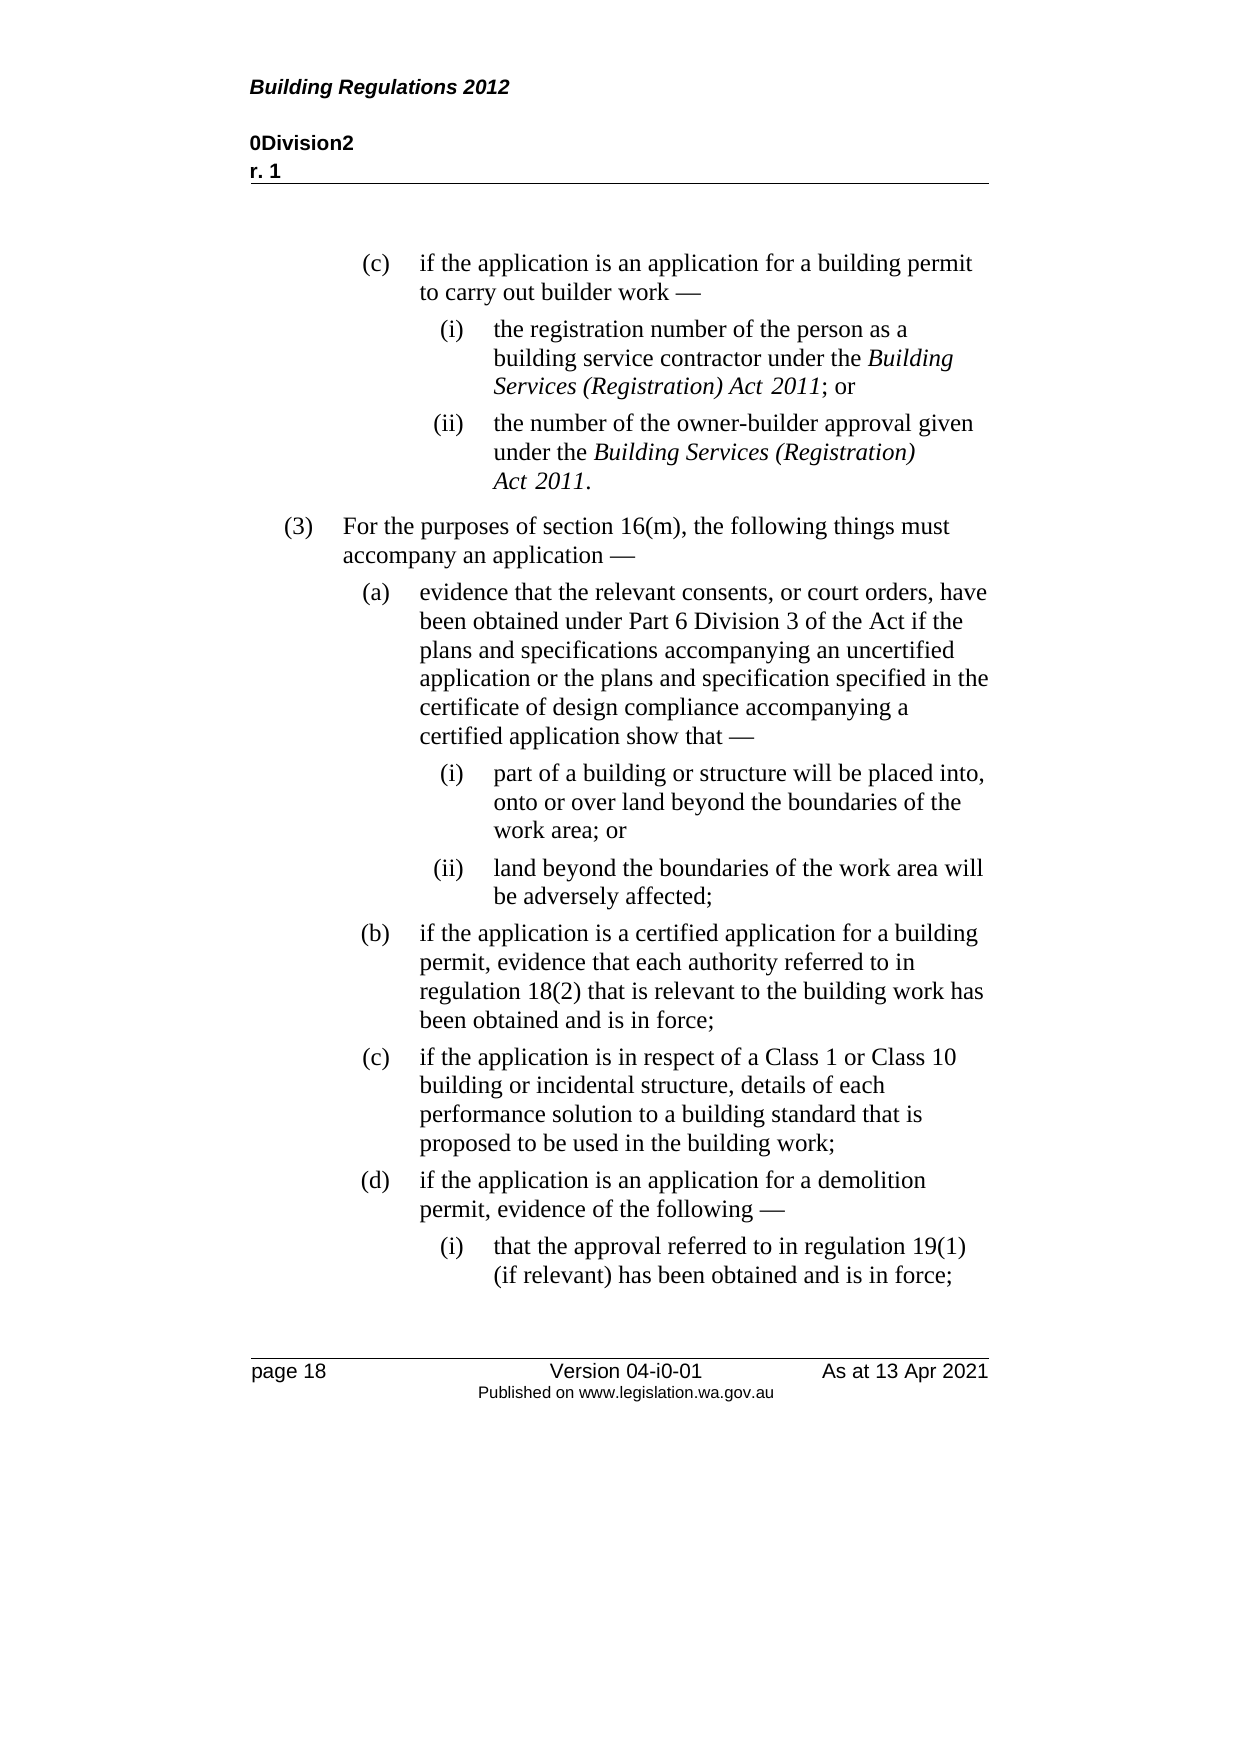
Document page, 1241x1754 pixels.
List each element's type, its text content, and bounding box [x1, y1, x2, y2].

text (b) if the application is a certified application for a building permit, evidence that each authority referred to in regulation 18(2) that is relevant to the building work has been obtained and is in force; [251, 918, 989, 1033]
text (i) the registration number of the person as a building service contractor under the Building Services (Registration) Act 2011; or [251, 314, 989, 400]
text (d) if the application is an application for a demolition permit, evidence of the following — [251, 1165, 989, 1223]
text (ii) the number of the owner-builder approval given under the Building Services (Registration) Act 2011. [251, 408, 989, 495]
text (ii) land beyond the boundaries of the work area will be adversely affected; [251, 853, 989, 910]
text (c) if the application is an application for a building permit to carry out builder work — [251, 248, 989, 306]
text (i) part of a building or structure will be placed into, onto or over land beyond the boundaries of the work area; or [251, 758, 989, 844]
text (c) if the application is in respect of a Class 1 or Class 10 building or incidental structure, details of each performance solution to a building standard that is proposed to be used in the building work; [251, 1042, 989, 1157]
text (3) For the purposes of section 16(m), the following things must accompany an application — [251, 511, 989, 569]
text (i) that the approval referred to in regulation 19(1) (if relevant) has been obtained and is in force; [251, 1231, 989, 1288]
text (a) evidence that the relevant consents, or court orders, have been obtained under Part 6 Division 3 of the Act if the plans and specifications accompanying an uncertified application or the plans and specification specified in the certificate of design compliance accompanying a certified application show that — [251, 577, 989, 750]
